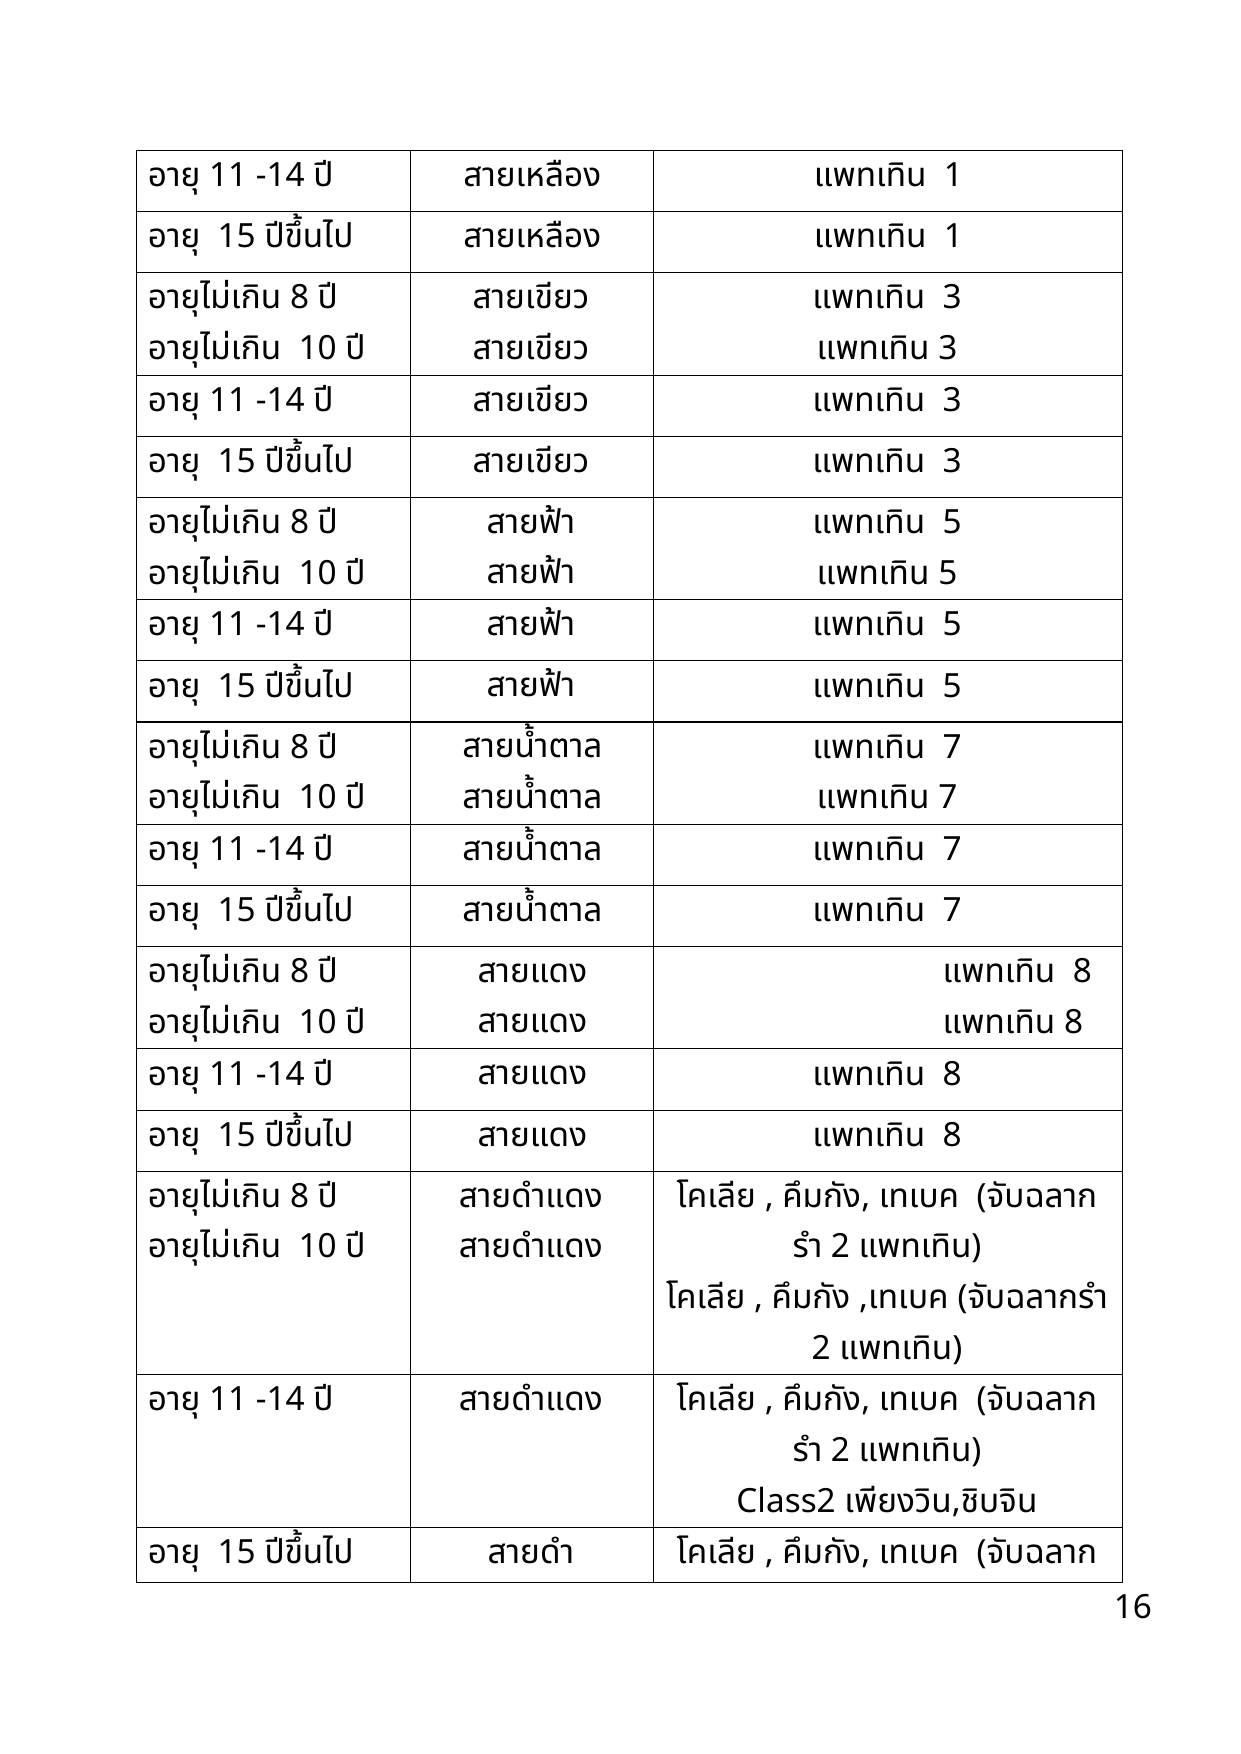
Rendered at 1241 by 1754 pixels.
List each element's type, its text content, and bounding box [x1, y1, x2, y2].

table_cell อายุ 15 ปีขึ้นไป [137, 661, 410, 721]
table_cell สายฟ้า [411, 600, 653, 660]
table_cell สายแดง สายแดง [411, 947, 653, 1048]
table_cell สายดำแดง [411, 1375, 653, 1527]
table_cell แพทเทิน 7 [654, 886, 1122, 946]
table_cell อายุ 15 ปีขึ้นไป [137, 212, 410, 272]
table_cell อายุ 15 ปีขึ้นไป [137, 1111, 410, 1171]
table_cell แพทเทิน 5 [654, 661, 1122, 721]
table_cell สายเขียว [411, 437, 653, 497]
table_cell อายุ 11 -14 ปี [137, 825, 410, 885]
table_cell แพทเทิน 3 [654, 376, 1122, 436]
table_cell แพทเทิน 5 แพทเทิน 5 [654, 498, 1122, 599]
table_cell สายเหลือง [411, 212, 653, 272]
table_cell อายุไม่เกิน 8 ปี อายุไม่เกิน 10 ปี [137, 723, 410, 824]
table_cell สายเหลือง [411, 151, 653, 211]
table_cell แพทเทิน 8 [654, 1049, 1122, 1109]
table_cell แพทเทิน 8 แพทเทิน 8 [654, 947, 1122, 1048]
table_cell สายน้ำตาล [411, 886, 653, 946]
table_cell แพทเทิน 1 [654, 212, 1122, 272]
table_cell สายน้ำตาล สายน้ำตาล [411, 723, 653, 824]
table_cell อายุไม่เกิน 8 ปี อายุไม่เกิน 10 ปี [137, 947, 410, 1048]
table_cell แพทเทิน 7 [654, 825, 1122, 885]
table_cell สายเขียว [411, 376, 653, 436]
table_cell อายุไม่เกิน 8 ปี อายุไม่เกิน 10 ปี [137, 273, 410, 374]
table_cell แพทเทิน 8 [654, 1111, 1122, 1171]
table_cell อายุ 15 ปีขึ้นไป [137, 886, 410, 946]
table_cell แพทเทิน 5 [654, 600, 1122, 660]
table_cell อายุ 11 -14 ปี [137, 151, 410, 211]
table_cell แพทเทิน 3 [654, 437, 1122, 497]
table_cell สายฟ้า [411, 661, 653, 721]
table_cell อายุไม่เกิน 8 ปี อายุไม่เกิน 10 ปี [137, 1172, 410, 1374]
table_cell โคเลีย , คึมกัง, เทเบค (จับฉลากรำ 2 แพทเทิน) โคเลีย , คึมกัง ,เทเบค (จับฉลากรำ 2 แพทเทิน) [654, 1172, 1122, 1374]
table_cell อายุ 11 -14 ปี [137, 1049, 410, 1109]
table_cell สายดำแดง สายดำแดง [411, 1172, 653, 1374]
table_cell สายดำ [411, 1528, 653, 1582]
table_cell สายแดง [411, 1049, 653, 1109]
table_cell สายน้ำตาล [411, 825, 653, 885]
table_cell สายฟ้า สายฟ้า [411, 498, 653, 599]
table_cell สายเขียว สายเขียว [411, 273, 653, 374]
table_cell อายุไม่เกิน 8 ปี อายุไม่เกิน 10 ปี [137, 498, 410, 599]
table_cell แพทเทิน 7 แพทเทิน 7 [654, 723, 1122, 824]
table_cell อายุ 11 -14 ปี [137, 600, 410, 660]
table_cell แพทเทิน 1 [654, 151, 1122, 211]
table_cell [654, 1528, 1122, 1582]
table_cell อายุ 11 -14 ปี [137, 1375, 410, 1527]
table_cell แพทเทิน 3 แพทเทิน 3 [654, 273, 1122, 374]
table_cell สายแดง [411, 1111, 653, 1171]
table_cell อายุ 11 -14 ปี [137, 376, 410, 436]
table_cell อายุ 15 ปีขึ้นไป [137, 437, 410, 497]
table_cell โคเลีย , คึมกัง, เทเบค (จับฉลากรำ 2 แพทเทิน) Class2 เพียงวิน,ชิบจิน [654, 1375, 1122, 1527]
table_cell อายุ 15 ปีขึ้นไป [137, 1528, 410, 1582]
